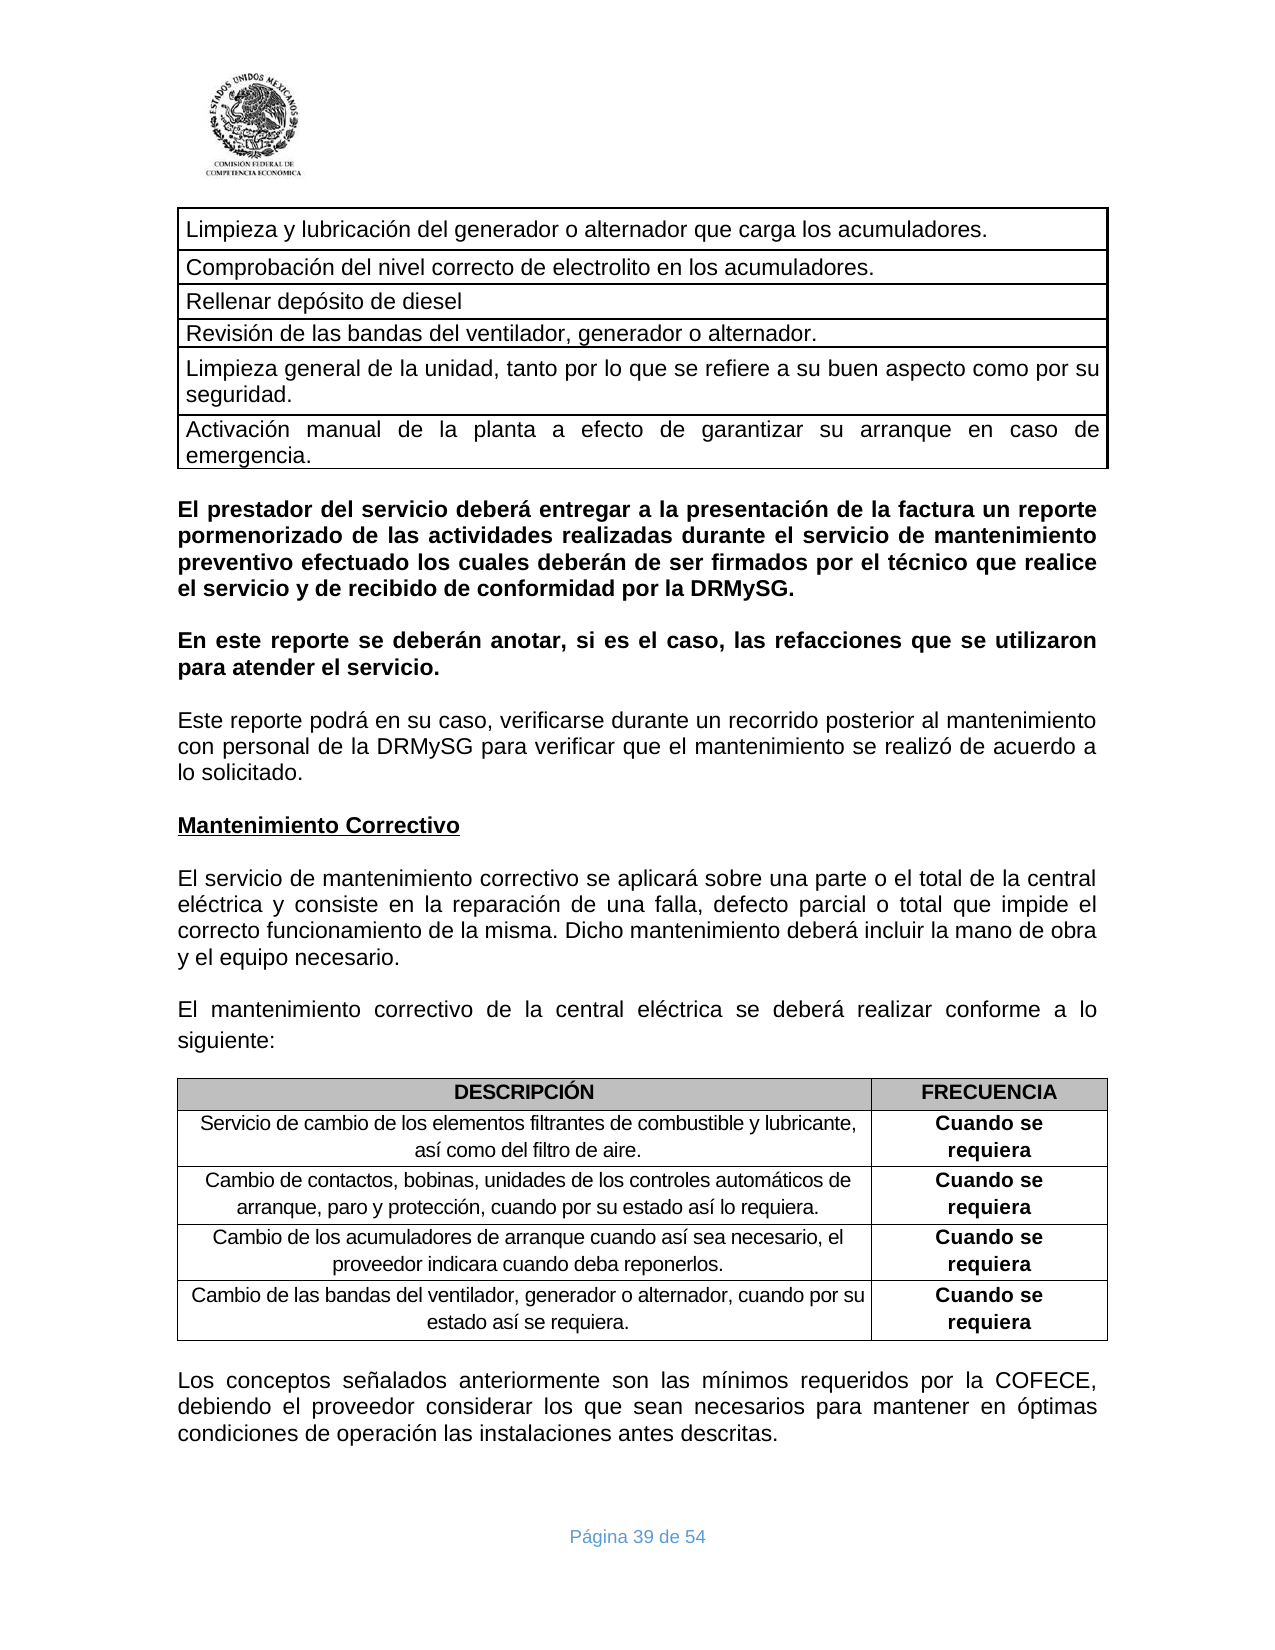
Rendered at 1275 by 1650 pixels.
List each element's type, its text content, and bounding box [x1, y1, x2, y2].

text El prestador del servicio deberá entregar a la presentación de la factura un reporte pormenorizado de las actividades realizadas durante el servicio de mantenimiento preventivo efectuado los cuales deberán de ser firmados por el técnico que realice el servicio y de recibido de conformidad por la DRMySG. [177, 496, 1098, 601]
text En este reporte se deberán anotar, si es el caso, las refacciones que se utilizaron para atender el servicio. [177, 627, 1098, 680]
table_cell Activación manual de la planta a efecto de garantizar su arranque en caso de emergencia. [179, 416, 1106, 468]
text Mantenimiento Correctivo [177, 812, 1098, 838]
table_cell Servicio de cambio de los elementos filtrantes de combustible y lubricante, así como del filtro de aire. [178, 1111, 871, 1166]
table_cell Cambio de contactos, bobinas, unidades de los controles automáticos de arranque, paro y protección, cuando por su estado así lo requiera. [178, 1167, 871, 1224]
table_header FRECUENCIA [872, 1079, 1107, 1110]
table_cell Cambio de los acumuladores de arranque cuando así sea necesario, el proveedor indicara cuando deba reponerlos. [178, 1225, 871, 1280]
table_cell Limpieza general de la unidad, tanto por lo que se refiere a su buen aspecto como por su seguridad. [179, 348, 1106, 413]
table_cell Revisión de las bandas del ventilador, generador o alternador. [179, 320, 1106, 346]
text Este reporte podrá en su caso, verificarse durante un recorrido posterior al mantenimiento con personal de la DRMySG para verificar que el mantenimiento se realizó de acuerdo a lo solicitado. [177, 707, 1098, 786]
picture [188, 73, 322, 179]
table_cell Cuando se requiera [872, 1225, 1107, 1280]
table_cell Cuando se requiera [872, 1281, 1107, 1340]
table_cell Cuando se requiera [872, 1111, 1107, 1166]
text El servicio de mantenimiento correctivo se aplicará sobre una parte o el total de la central eléctrica y consiste en la reparación de una falla, defecto parcial o total que impide el correcto funcionamiento de la misma. Dicho mantenimiento deberá incluir la mano de obra y el equipo necesario. [177, 865, 1098, 970]
table_header DESCRIPCIÓN [178, 1079, 871, 1110]
table_cell Comprobación del nivel correcto de electrolito en los acumuladores. [179, 251, 1106, 283]
table_cell Cambio de las bandas del ventilador, generador o alternador, cuando por su estado así se requiera. [178, 1281, 871, 1340]
table_cell Cuando se requiera [872, 1167, 1107, 1224]
text Los conceptos señalados anteriormente son las mínimos requeridos por la COFECE, debiendo el proveedor considerar los que sean necesarios para mantener en óptimas condiciones de operación las instalaciones antes descritas. [177, 1367, 1098, 1446]
table_cell Rellenar depósito de diesel [179, 285, 1106, 318]
text El mantenimiento correctivo de la central eléctrica se deberá realizar conforme a lo siguiente: [177, 996, 1098, 1053]
table_cell Limpieza y lubricación del generador o alternador que carga los acumuladores. [179, 209, 1106, 248]
